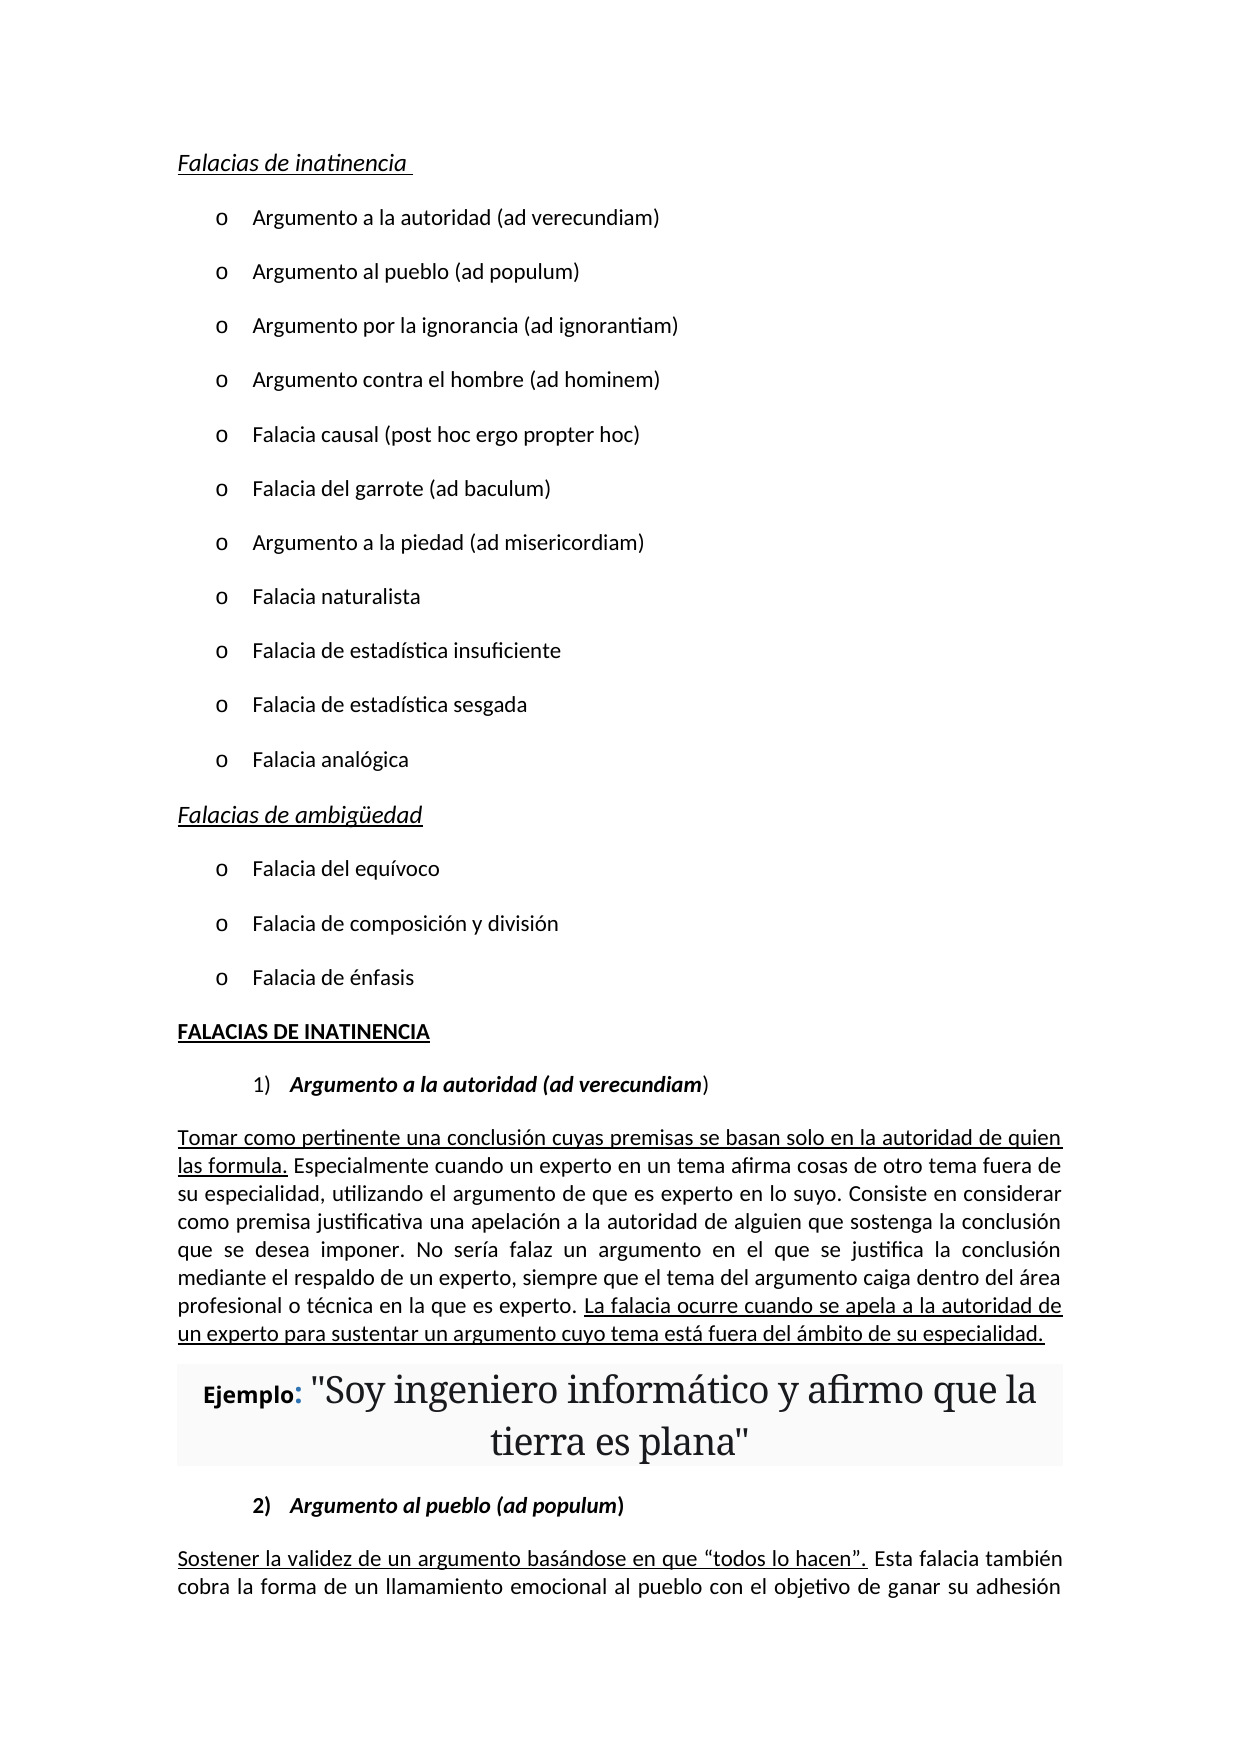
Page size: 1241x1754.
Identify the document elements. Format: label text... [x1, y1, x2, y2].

text Tomar como pertinente una conclusión cuyas premisas se basan solo en la autoridad de quien las formula. Especialmente cuando un experto en un tema afirma cosas de otro tema fuera de su especialidad, utilizando el argumento de que es experto en lo suyo. Consiste en considerar como premisa justificativa una apelación a la autoridad de alguien que sostenga la conclusión que se desea imponer. No sería falaz un argumento en el que se justifica la conclusión mediante el respaldo de un experto, siempre que el tema del argumento caiga dentro del área profesional o técnica en la que es experto. La falacia ocurre cuando se apela a la autoridad de un experto para sustentar un argumento cuyo tema está fuera del ámbito de su especialidad. [177, 1148, 1063, 1347]
list Falacia del equívoco [215, 854, 1063, 884]
list Argumento por la ignorancia (ad ignorantiam) [215, 311, 1063, 341]
list Falacia de estadística sesgada [215, 691, 1063, 720]
list Falacia de composición y división [215, 909, 1063, 938]
list Argumento al pueblo (ad populum) [215, 257, 1063, 286]
list Argumento a la piedad (ad misericordiam) [215, 528, 1063, 557]
list Argumento a la autoridad (ad verecundiam) [252, 1070, 1063, 1098]
list Argumento al pueblo (ad populum) [252, 1491, 1063, 1519]
list Falacia del garrote (ad baculum) [215, 474, 1063, 503]
list Falacia de estadística insuficiente [215, 636, 1063, 666]
list Falacia de énfasis [215, 963, 1063, 992]
text Falacias de inatinencia [177, 148, 1063, 178]
list Falacia analógica [215, 745, 1063, 774]
text Falacias de ambigüedad [177, 799, 1063, 829]
list Argumento a la autoridad (ad verecundiam) [215, 203, 1063, 232]
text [177, 1544, 1063, 1600]
list Falacia causal (post hoc ergo propter hoc) [215, 420, 1063, 449]
list Falacia naturalista [215, 582, 1063, 611]
text FALACIAS DE INATINENCIA [177, 1017, 1063, 1045]
list Argumento contra el hombre (ad hominem) [215, 366, 1063, 395]
subtitle Ejemplo: "Soy ingeniero informático y afirmo que la tierra es plana" [177, 1364, 1063, 1466]
